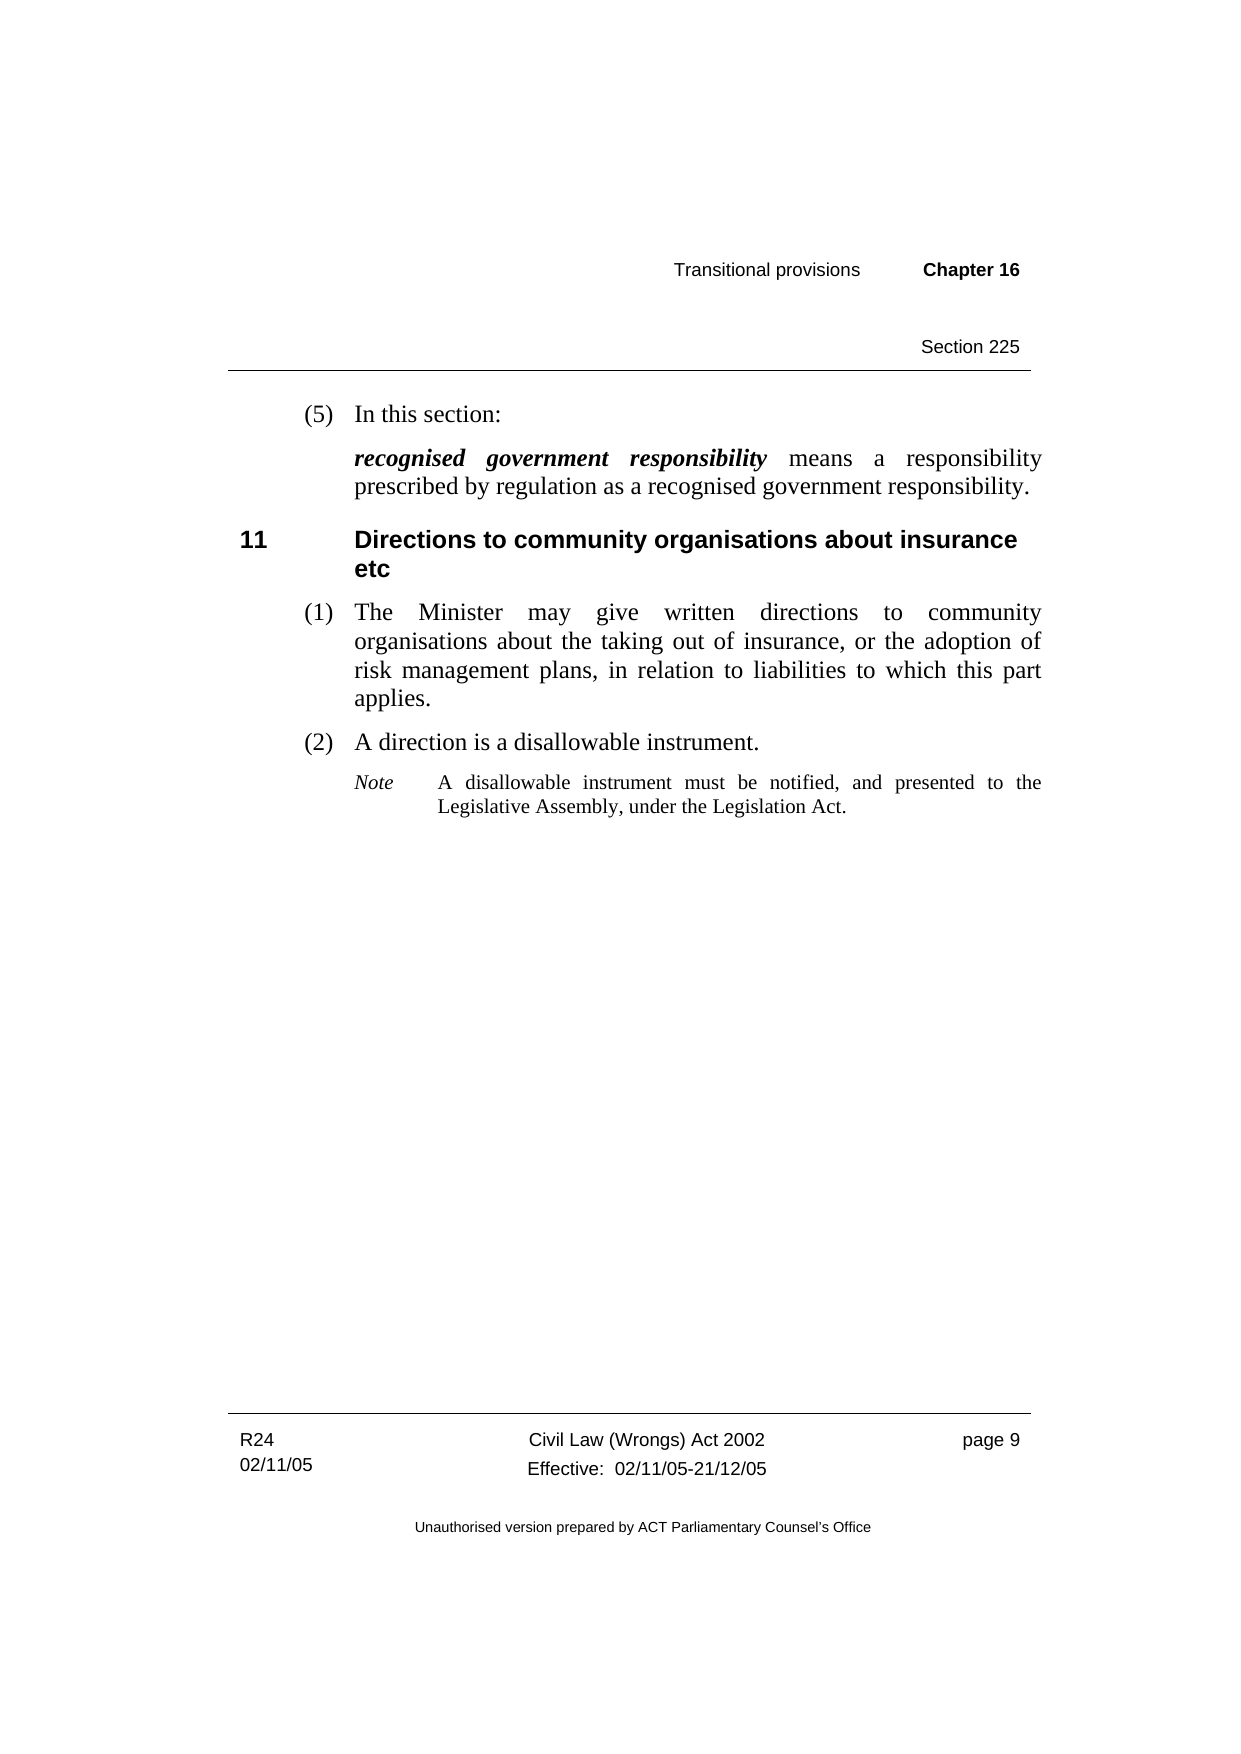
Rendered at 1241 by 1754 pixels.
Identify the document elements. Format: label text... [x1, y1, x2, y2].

text (5) In this section: [239, 399, 1042, 428]
text (2) A direction is a disallowable instrument. [239, 727, 1042, 756]
text recognised government responsibility means a responsibility prescribed by regulation as a recognised government responsibility. [354, 443, 1042, 500]
text Note A disallowable instrument must be notified, and presented to the Legislative Assembly, under the Legislation Act. [354, 770, 1042, 818]
text (1) The Minister may give written directions to community organisations about the taking out of insurance, or the adoption of risk management plans, in relation to liabilities to which this part applies. [239, 597, 1042, 712]
text 11 Directions to community organisations about insurance etc [239, 525, 1042, 583]
